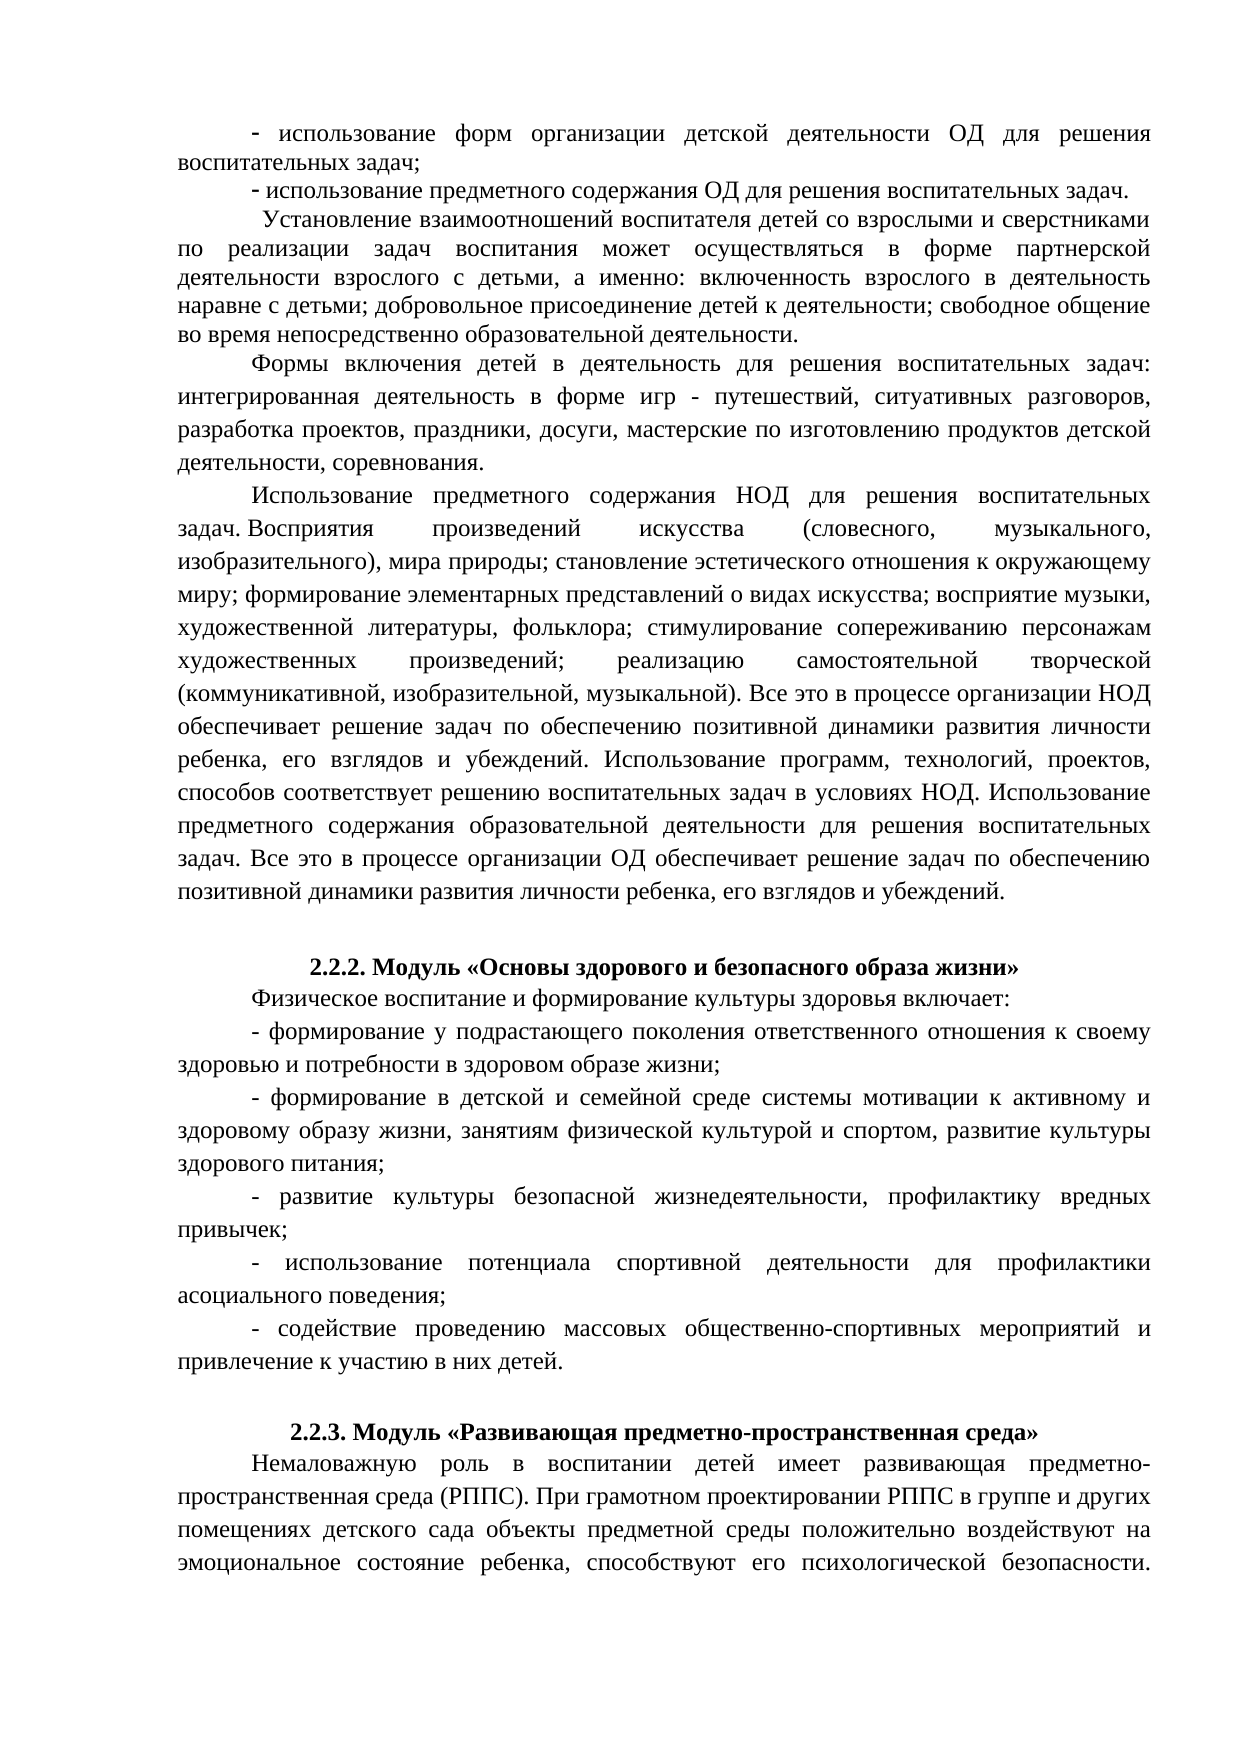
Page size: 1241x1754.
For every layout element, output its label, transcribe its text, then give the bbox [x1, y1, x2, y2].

text Использование предметного содержания НОД для решения воспитательных задач. Восприятия произведений искусства (словесного, музыкального, изобразительного), мира природы; становление эстетического отношения к окружающему миру; формирование элементарных представлений о видах искусства; восприятие музыки, художественной литературы, фольклора; стимулирование сопереживанию персонажам художественных произведений; реализацию самостоятельной творческой (коммуникативной, изобразительной, музыкальной). Все это в процессе организации НОД обеспечивает решение задач по обеспечению позитивной динамики развития личности ребенка, его взглядов и убеждений. Использование программ, технологий, проектов, способов соответствует решению воспитательных задач в условиях НОД. Использование предметного содержания образовательной деятельности для решения воспитательных задач. Все это в процессе организации ОД обеспечивает решение задач по обеспечению позитивной динамики развития личности ребенка, его взглядов и убеждений. [177, 480, 1152, 905]
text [177, 1448, 1152, 1576]
text Установление взаимоотношений воспитателя детей со взрослыми и сверстниками по реализации задач воспитания может осуществляться в форме партнерской деятельности взрослого с детьми, а именно: включенность взрослого в деятельность наравне с детьми; добровольное присоединение детей к деятельности; свободное общение во время непосредственно образовательной деятельности. [177, 204, 1152, 348]
text Физическое воспитание и формирование культуры здоровья включает: [177, 983, 1152, 1012]
text - использование потенциала спортивной деятельности для профилактики асоциального поведения; [177, 1247, 1152, 1309]
text - формирование в детской и семейной среде системы мотивации к активному и здоровому образу жизни, занятиям физической культурой и спортом, развитие культуры здорового питания; [177, 1082, 1152, 1177]
subtitle 2.2.2. Модуль «Основы здорового и безопасного образа жизни» [177, 952, 1152, 981]
text - содействие проведению массовых общественно-спортивных мероприятий и привлечение к участию в них детей. [177, 1313, 1152, 1375]
text использование предметного содержания ОД для решения воспитательных задач. [177, 176, 1152, 204]
text Формы включения детей в деятельность для решения воспитательных задач: интегрированная деятельность в форме игр - путешествий, ситуативных разговоров, разработка проектов, праздники, досуги, мастерские по изготовлению продуктов детской деятельности, соревнования. [177, 348, 1152, 476]
subtitle 2.2.3. Модуль «Развивающая предметно-пространственная среда» [177, 1417, 1152, 1445]
text - развитие культуры безопасной жизнедеятельности, профилактику вредных привычек; [177, 1181, 1152, 1243]
text использование форм организации детской деятельности ОД для решения воспитательных задач; [177, 118, 1152, 176]
text - формирование у подрастающего поколения ответственного отношения к своему здоровью и потребности в здоровом образе жизни; [177, 1016, 1152, 1078]
